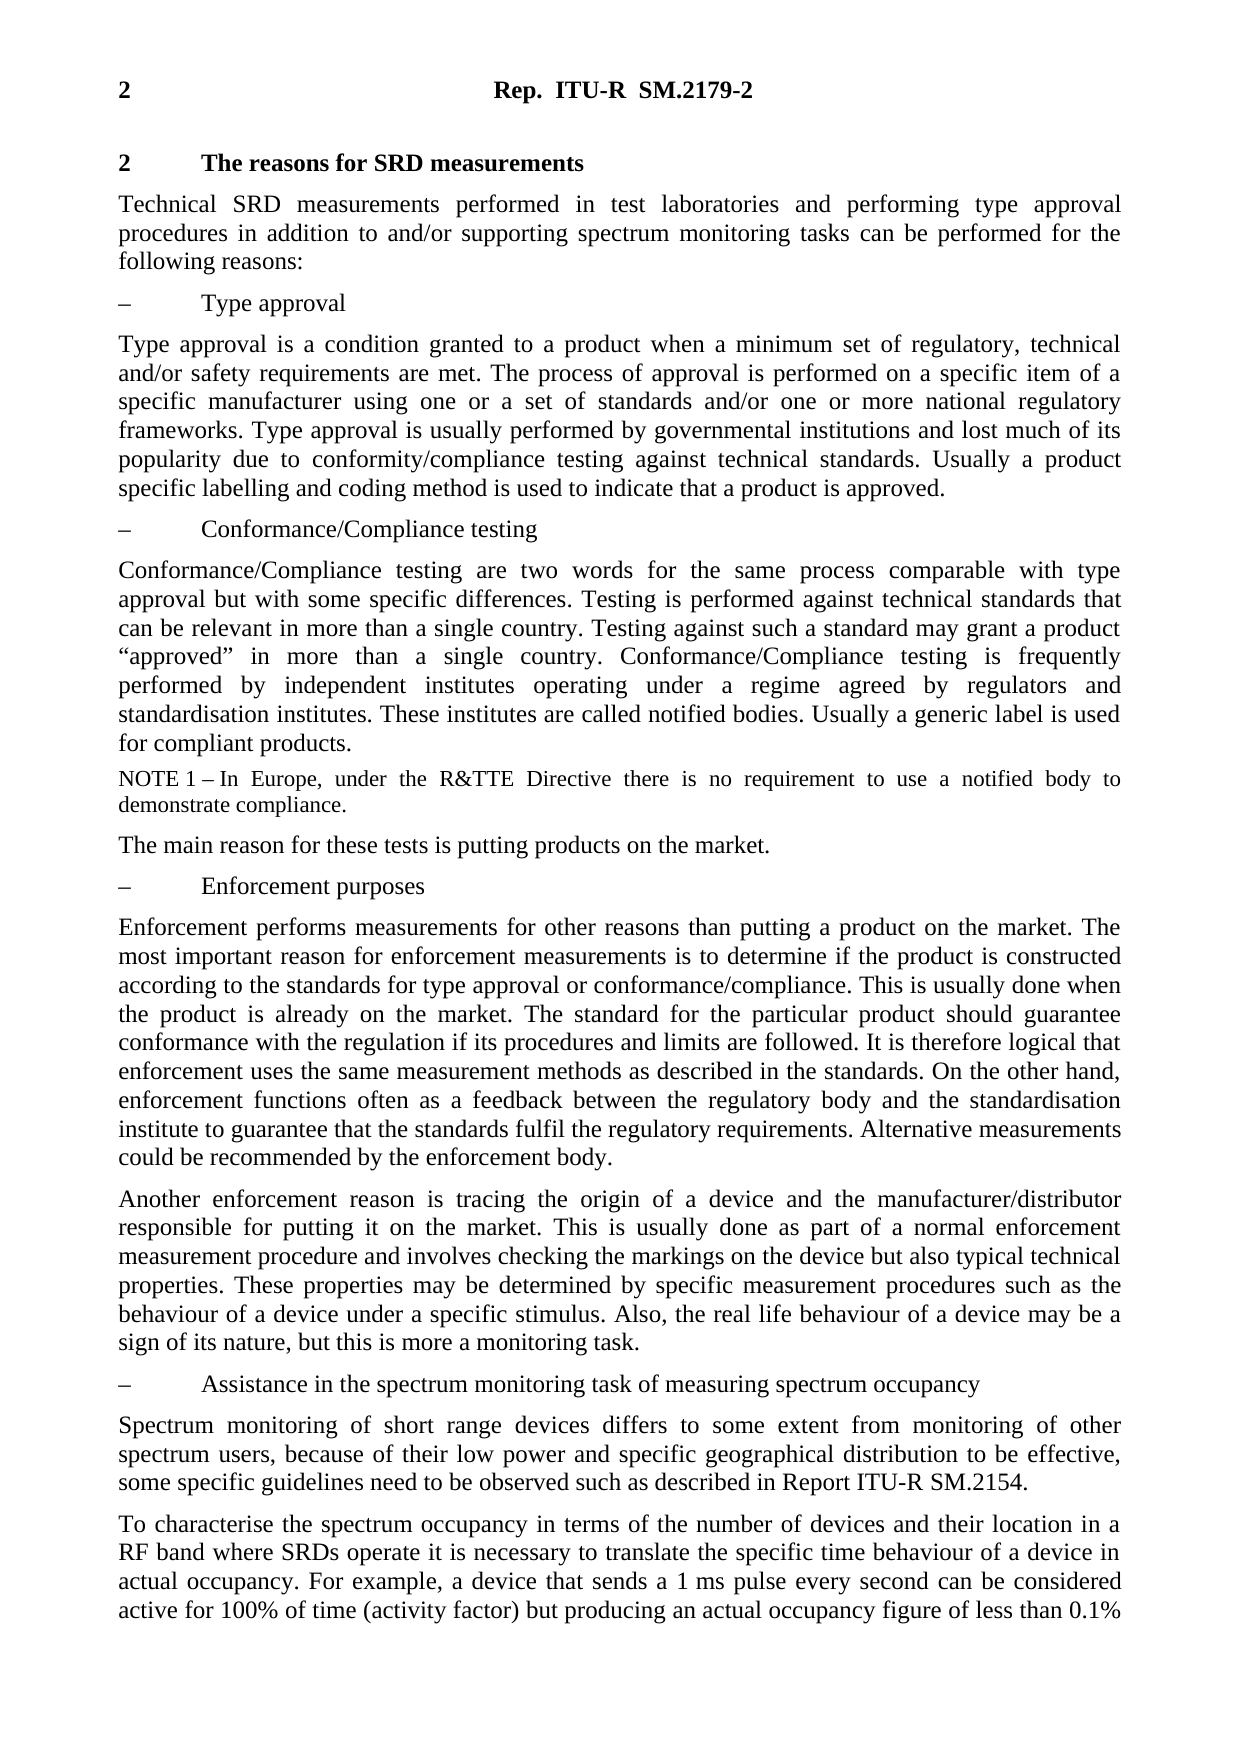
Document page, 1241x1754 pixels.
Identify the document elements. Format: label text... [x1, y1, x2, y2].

text The main reason for these tests is putting products on the market. [118, 830, 1122, 859]
text Spectrum monitoring of short range devices differs to some extent from monitoring of other spectrum users, because of their low power and specific geographical distribution to be effective, some specific guidelines need to be observed such as described in Report ITU-R SM.2154. [118, 1410, 1122, 1496]
text Conformance/Compliance testing are two words for the same process comparable with type approval but with some specific differences. Testing is performed against technical standards that can be relevant in more than a single country. Testing against such a standard may grant a product “approved” in more than a single country. Conformance/Compliance testing is frequently performed by independent institutes operating under a regime agreed by regulators and standardisation institutes. These institutes are called notified bodies. Usually a generic label is used for compliant products. [118, 555, 1122, 756]
text NOTE 1 – In Europe, under the R&TTE Directive there is no requirement to use a notified body to demonstrate compliance. [118, 765, 1122, 817]
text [118, 1509, 1122, 1624]
text Another enforcement reason is tracing the origin of a device and the manufacturer/distributor responsible for putting it on the market. This is usually done as part of a normal enforcement measurement procedure and involves checking the markings on the device but also typical technical properties. These properties may be determined by specific measurement procedures such as the behaviour of a device under a specific stimulus. Also, the real life behaviour of a device may be a sign of its nature, but this is more a monitoring task. [118, 1184, 1122, 1356]
text Enforcement performs measurements for other reasons than putting a product on the market. The most important reason for enforcement measurements is to determine if the product is constructed according to the standards for type approval or conformance/compliance. This is usually done when the product is already on the market. The standard for the particular product should guarantee conformance with the regulation if its procedures and limits are followed. It is therefore logical that enforcement uses the same measurement methods as described in the standards. On the other hand, enforcement functions often as a feedback between the regulatory body and the standardisation institute to guarantee that the standards fulfil the regulatory requirements. Alternative measurements could be recommended by the enforcement body. [118, 912, 1122, 1171]
text – Conformance/Compliance testing [118, 514, 1122, 543]
text – Enforcement purposes [118, 871, 1122, 900]
subtitle 2 The reasons for SRD measurements [118, 148, 1122, 176]
text – Type approval [118, 288, 1122, 316]
text Type approval is a condition granted to a product when a minimum set of regulatory, technical and/or safety requirements are met. The process of approval is performed on a specific item of a specific manufacturer using one or a set of standards and/or one or more national regulatory frameworks. Type approval is usually performed by governmental institutions and lost much of its popularity due to conformity/compliance testing against technical standards. Usually a product specific labelling and coding method is used to indicate that a product is approved. [118, 329, 1122, 501]
text Technical SRD measurements performed in test laboratories and performing type approval procedures in addition to and/or supporting spectrum monitoring tasks can be performed for the following reasons: [118, 189, 1122, 275]
text – Assistance in the spectrum monitoring task of measuring spectrum occupancy [118, 1369, 1122, 1397]
